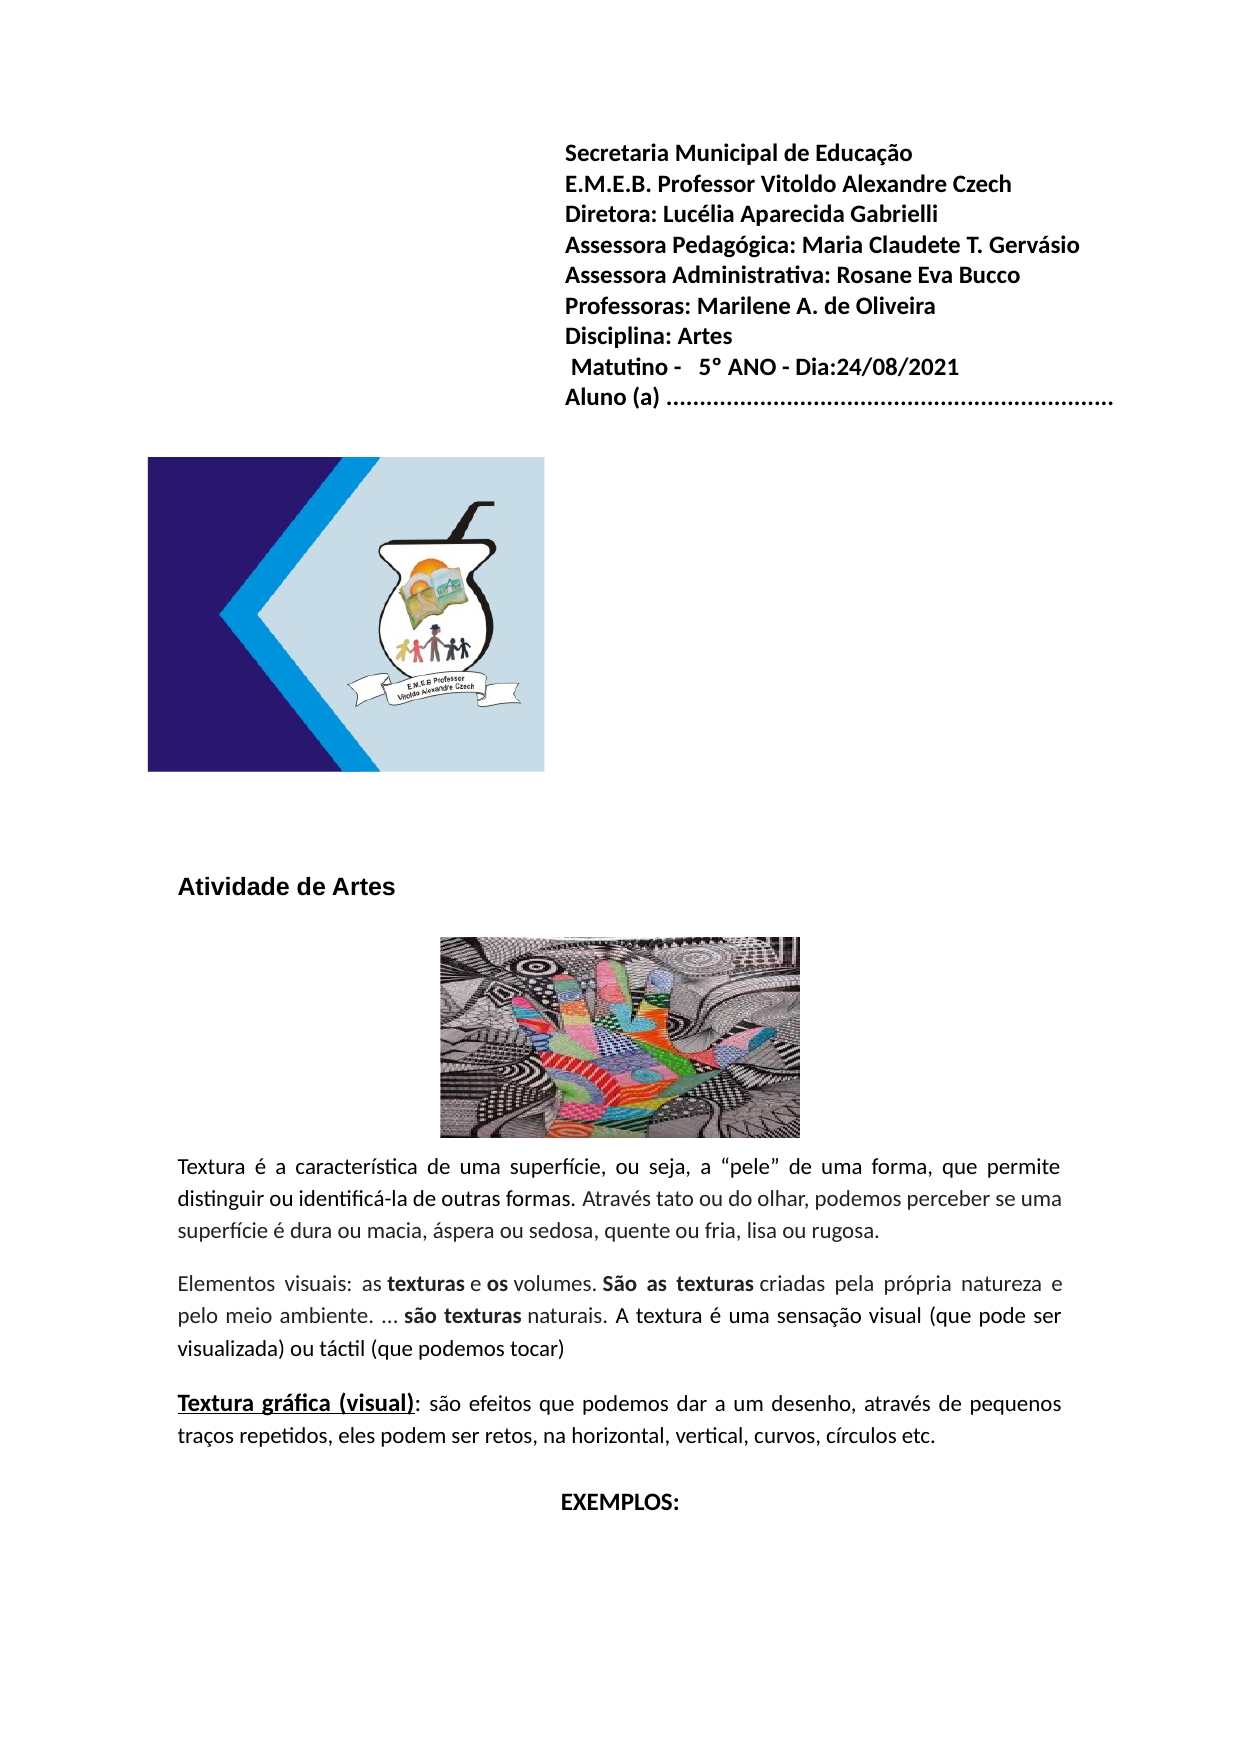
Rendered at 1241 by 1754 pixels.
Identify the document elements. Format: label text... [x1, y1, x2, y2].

picture [440, 937, 800, 1138]
text Atividade de Artes [177, 872, 1063, 901]
text Elementos visuais: as texturas e os volumes. São as texturas criadas pela própria natureza e pelo meio ambiente. ... são texturas naturais. A textura é uma sensação visual (que pode ser visualizada) ou táctil (que podemos tocar) [177, 1269, 1063, 1362]
picture [258, 457, 545, 772]
text EXEMPLOS: [177, 1486, 1063, 1516]
text Textura é a característica de uma superfície, ou seja, a “pele” de uma forma, que permite distinguir ou identificá-la de outras formas. Através tato ou do olhar, podemos perceber se uma superfície é dura ou macia, áspera ou sedosa, quente ou fria, lisa ou rugosa. [177, 1152, 1063, 1244]
text Textura gráfica (visual): são efeitos que podemos dar a um desenho, através de pequenos traços repetidos, eles podem ser retos, na horizontal, vertical, curvos, círculos etc. [177, 1387, 1063, 1449]
picture [147, 457, 345, 772]
